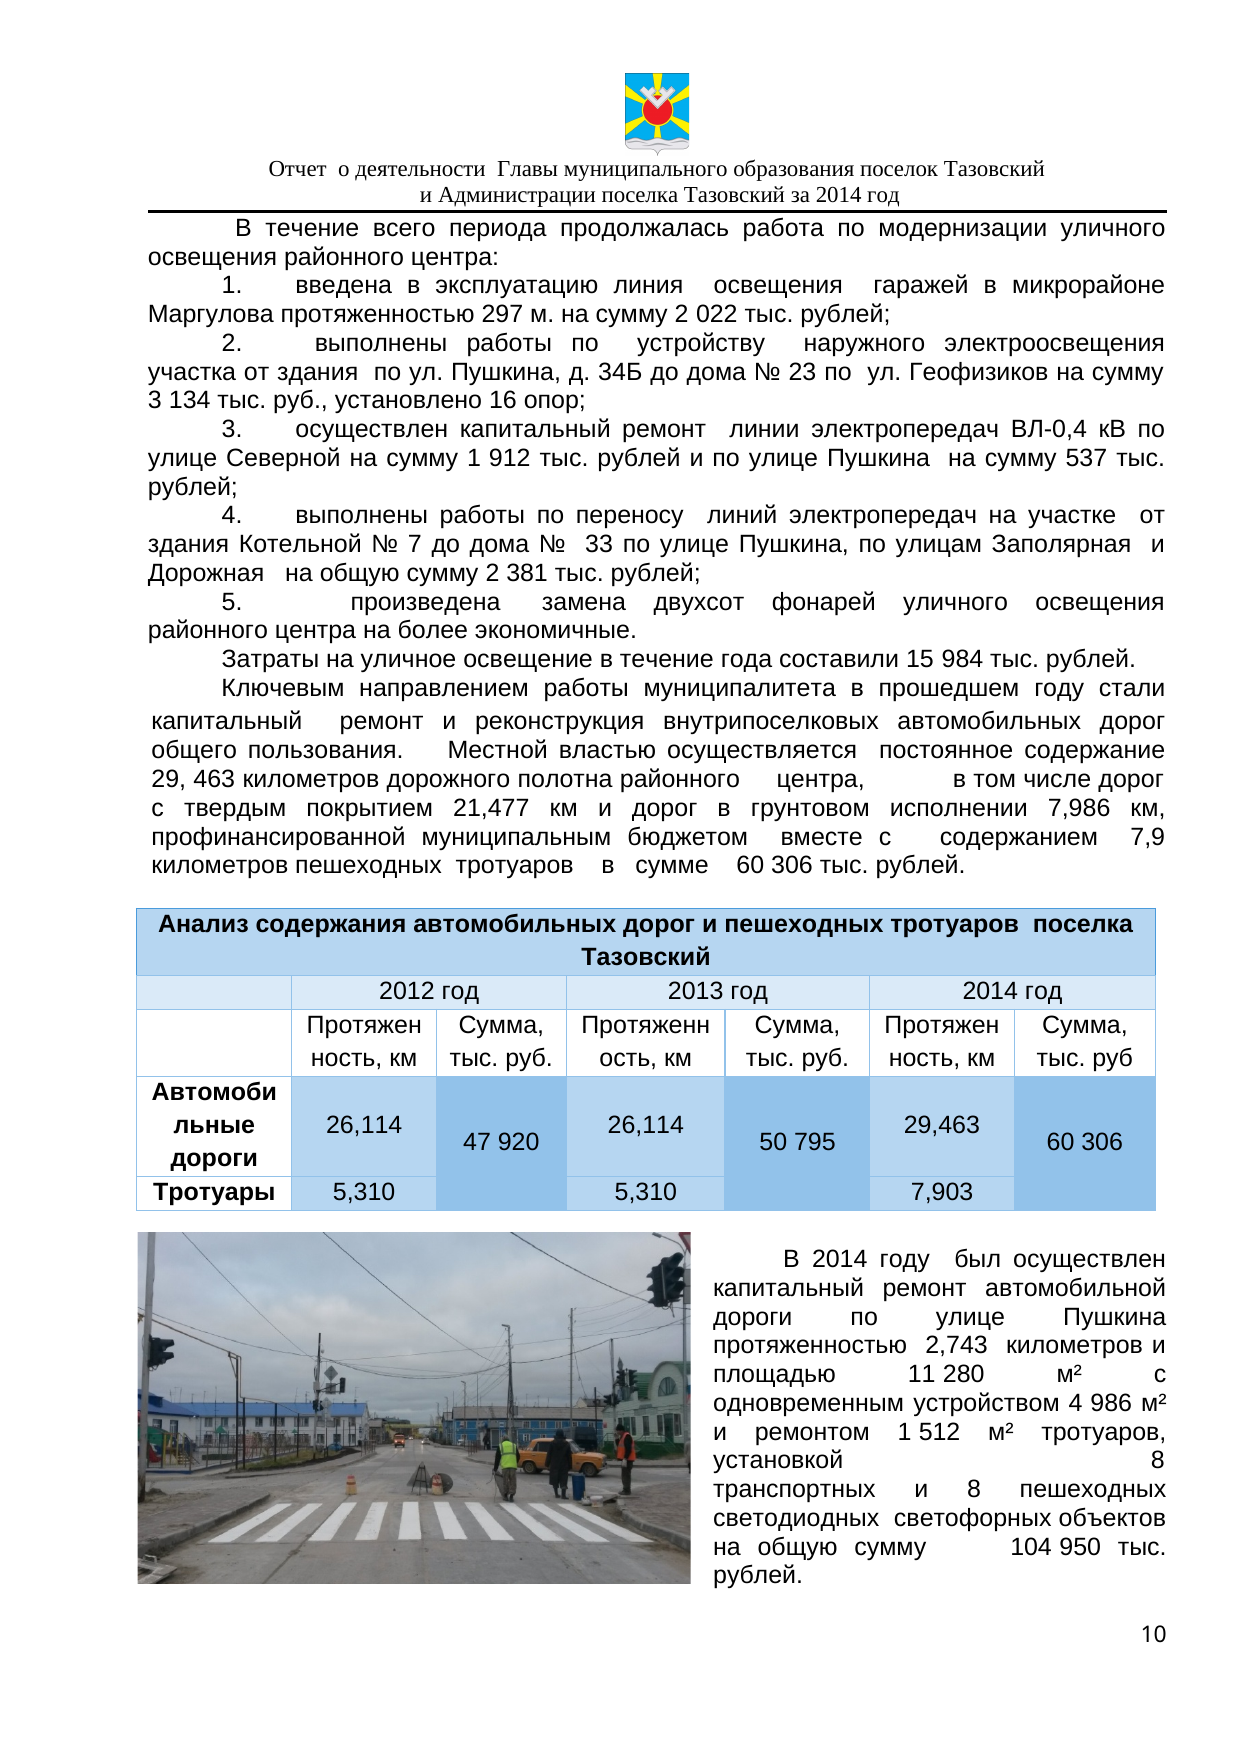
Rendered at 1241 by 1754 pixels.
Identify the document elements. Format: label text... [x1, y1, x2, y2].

table_cell Протяженность, км [567, 1010, 724, 1076]
table_cell 50 795 [726, 1077, 869, 1210]
list введена в эксплуатацию линия освещения гаражей в микрорайоне Маргулова протяженностью 297 м. на сумму 2 022 тыс. рублей; [148, 271, 1167, 328]
table_cell 26,114 [292, 1077, 436, 1176]
table_cell [137, 1010, 291, 1076]
table_cell Протяженность, км [870, 1010, 1014, 1076]
list выполнены работы по переносу линий электропередач на участке от здания Котельной № 7 до дома № 33 по улице Пушкина, по улицам Заполярная и Дорожная на общую сумму 2 381 тыс. рублей; [148, 501, 1167, 587]
table_cell Сумма, тыс. руб. [726, 1010, 869, 1076]
table_cell 7,903 [870, 1177, 1014, 1210]
table_header Анализ содержания автомобильных дорог и пешеходных тротуаров поселка Тазовский [137, 909, 1155, 975]
table_cell 26,114 [567, 1077, 724, 1176]
table_cell 60 306 [1015, 1077, 1155, 1210]
list выполнены работы по устройству наружного электроосвещения участка от здания по ул. Пушкина, д. 34Б до дома № 23 по ул. Геофизиков на сумму 3 134 тыс. руб., установлено 16 опор; [148, 328, 1167, 414]
picture [137, 1232, 691, 1583]
table_cell Тротуары [137, 1177, 291, 1210]
table_cell 5,310 [292, 1177, 436, 1210]
table_cell 2013 год [567, 976, 869, 1009]
table_cell 2012 год [292, 976, 566, 1009]
table_cell Протяженность, км [292, 1010, 436, 1076]
table_cell Автомобильные дороги [137, 1077, 291, 1176]
table_cell 29,463 [870, 1077, 1014, 1176]
table_cell [137, 976, 291, 1009]
table_cell Сумма, тыс. руб [1015, 1010, 1155, 1076]
table_cell 47 920 [437, 1077, 566, 1210]
text Ключевым направлением работы муниципалитета в прошедшем году стали капитальный ремонт и реконструкция внутрипоселковых автомобильных дорог общего пользования. Местной властью осуществляется постоянное содержание 29, 463 километров дорожного полотна районного центра, в том числе дорог с твердым покрытием 21,477 км и дорог в грунтовом исполнении 7,986 км, профинансированной муниципальным бюджетом вместе с содержанием 7,9 километров пешеходных тротуаров в сумме 60 306 тыс. рублей. [151, 673, 1167, 879]
text В течение всего периода продолжалась работа по модернизации уличного освещения районного центра: [148, 213, 1167, 271]
list произведена замена двухсот фонарей уличного освещения районного центра на более экономичные. [148, 587, 1167, 644]
table_cell 5,310 [567, 1177, 724, 1210]
picture [625, 73, 690, 156]
table_cell 2014 год [870, 976, 1155, 1009]
list осуществлен капитальный ремонт линии электропередач ВЛ-0,4 кВ по улице Северной на сумму 1 912 тыс. рублей и по улице Пушкина на сумму 537 тыс. рублей; [148, 414, 1167, 501]
list Затраты на уличное освещение в течение года составили 15 984 тыс. рублей. [148, 644, 1167, 673]
table_cell Сумма, тыс. руб. [437, 1010, 566, 1076]
